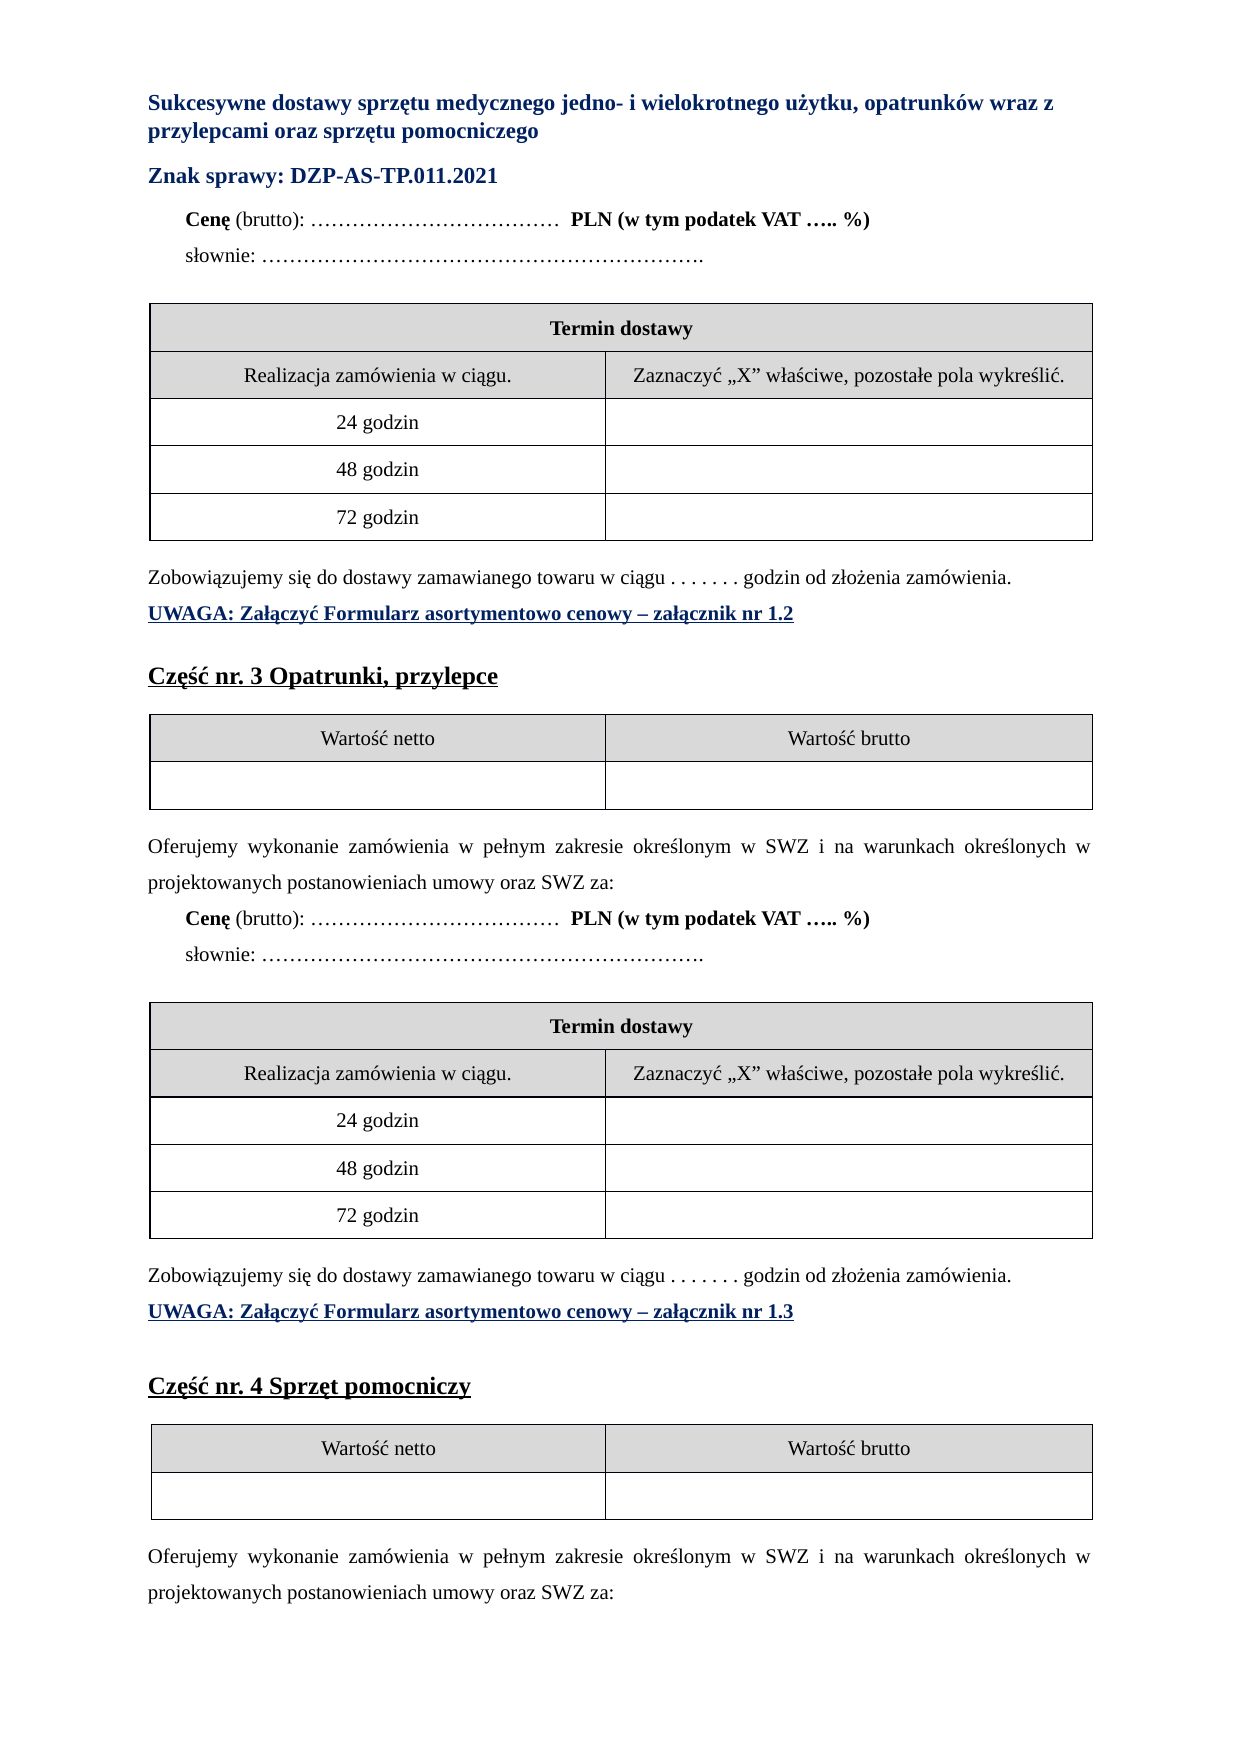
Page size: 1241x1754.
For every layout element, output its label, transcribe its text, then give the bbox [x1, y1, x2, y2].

table_cell Zaznaczyć „X” właściwe, pozostałe pola wykreślić. [606, 1050, 1092, 1096]
table_cell [152, 1473, 605, 1519]
text Oferujemy wykonanie zamówienia w pełnym zakresie określonym w SWZ i na warunkach określonych w projektowanych postanowieniach umowy oraz SWZ za: [148, 833, 1093, 894]
table_header Termin dostawy [151, 304, 1092, 351]
table_cell [606, 494, 1092, 540]
text Cenę (brutto): ……………………………… PLN (w tym podatek VAT ….. %) [185, 207, 1093, 231]
table_cell [606, 1145, 1092, 1191]
table_cell [606, 1192, 1092, 1238]
table_header Termin dostawy [151, 1003, 1092, 1049]
table_cell 72 godzin [151, 494, 605, 540]
table_cell 72 godzin [151, 1192, 605, 1238]
table_header Wartość brutto [606, 715, 1092, 761]
table_cell 48 godzin [151, 1145, 605, 1191]
table_cell [606, 762, 1092, 808]
table_header Wartość brutto [606, 1425, 1092, 1472]
table_cell 24 godzin [151, 399, 605, 445]
table_header Wartość netto [152, 1425, 605, 1472]
table_cell [606, 446, 1092, 492]
text Zobowiązujemy się do dostawy zamawianego towaru w ciągu . . . . . . . godzin od złożenia zamówienia. [148, 565, 1093, 589]
text UWAGA: Załączyć Formularz asortymentowo cenowy – załącznik nr 1.3 [148, 1299, 1093, 1323]
table_cell [151, 762, 605, 808]
text Część nr. 3 Opatrunki, przylepce [148, 661, 1093, 690]
text Cenę (brutto): ……………………………… PLN (w tym podatek VAT ….. %) [185, 906, 1093, 930]
text Część nr. 4 Sprzęt pomocniczy [148, 1371, 1093, 1400]
table_cell 48 godzin [151, 446, 605, 492]
table_header Wartość netto [151, 715, 605, 761]
table_cell Realizacja zamówienia w ciągu. [151, 1050, 605, 1096]
text Zobowiązujemy się do dostawy zamawianego towaru w ciągu . . . . . . . godzin od złożenia zamówienia. [148, 1263, 1093, 1287]
table_cell [606, 399, 1092, 445]
table_cell [606, 1098, 1092, 1144]
table_cell Realizacja zamówienia w ciągu. [151, 352, 605, 398]
text Oferujemy wykonanie zamówienia w pełnym zakresie określonym w SWZ i na warunkach określonych w projektowanych postanowieniach umowy oraz SWZ za: [148, 1544, 1093, 1604]
text UWAGA: Załączyć Formularz asortymentowo cenowy – załącznik nr 1.2 [148, 601, 1093, 625]
table_cell Zaznaczyć „X” właściwe, pozostałe pola wykreślić. [606, 352, 1092, 398]
text słownie: ………………………………………………………. [185, 942, 1093, 966]
table_cell 24 godzin [151, 1098, 605, 1144]
text słownie: ………………………………………………………. [185, 243, 1093, 267]
table_cell [606, 1473, 1092, 1519]
